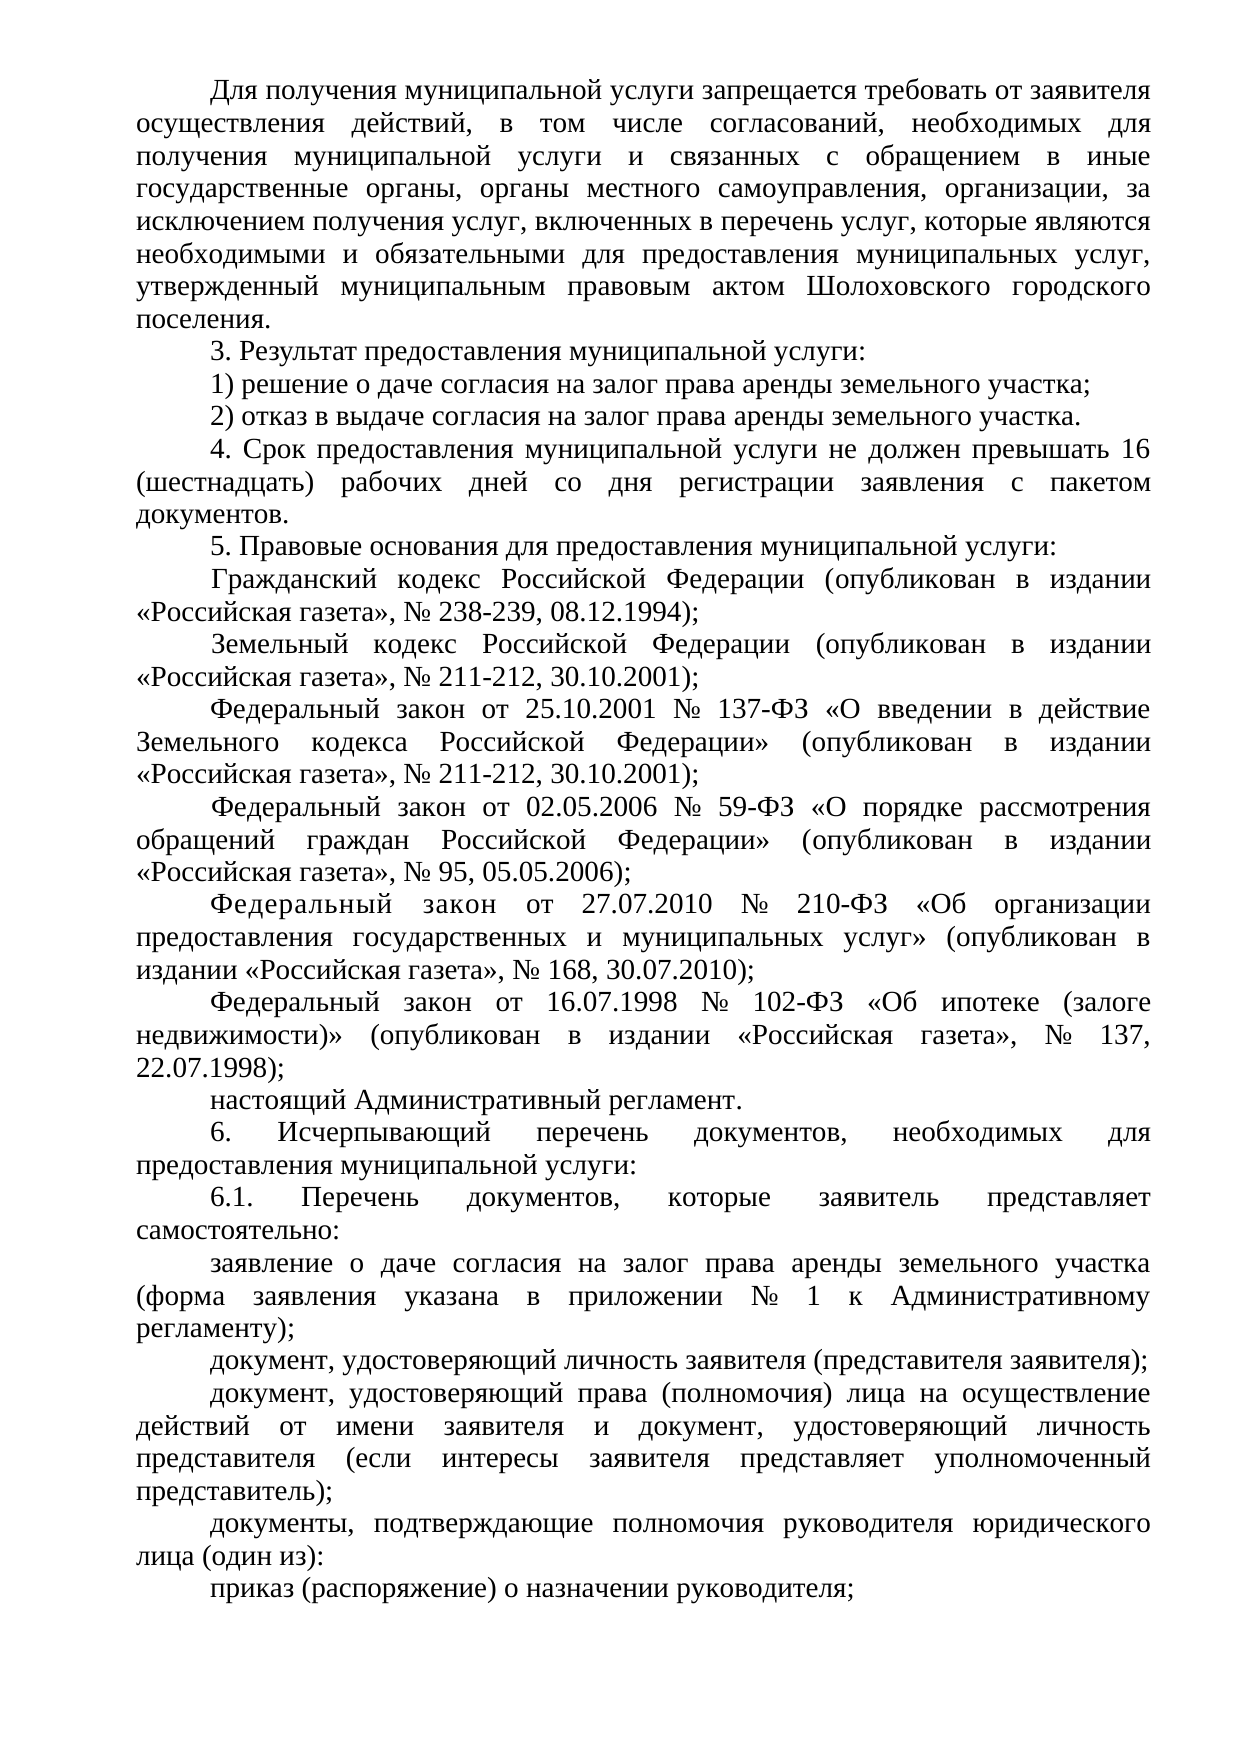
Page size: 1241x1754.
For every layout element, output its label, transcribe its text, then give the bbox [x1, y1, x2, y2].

text документ, удостоверяющий права (полномочия) лица на осуществление действий от имени заявителя и документ, удостоверяющий личность представителя (если интересы заявителя представляет уполномоченный представитель); [136, 1376, 1152, 1507]
text 1) решение о даче согласия на залог права аренды земельного участка; [136, 367, 1152, 399]
text заявление о даче согласия на залог права аренды земельного участка (форма заявления указана в приложении № 1 к Административному регламенту); [136, 1246, 1152, 1344]
text настоящий Административный регламент. [136, 1083, 1152, 1116]
text Федеральный закон от 02.05.2006 № 59-ФЗ «О порядке рассмотрения обращений граждан Российской Федерации» (опубликован в издании «Российская газета», № 95, 05.05.2006); [136, 790, 1152, 888]
text 2) отказ в выдаче согласия на залог права аренды земельного участка. [136, 399, 1152, 432]
text Гражданский кодекс Российской Федерации (опубликован в издании «Российская газета», № 238-239, 08.12.1994); [136, 562, 1152, 627]
text приказ (распоряжение) о назначении руководителя; [136, 1572, 1152, 1604]
text 5. Правовые основания для предоставления муниципальной услуги: [136, 530, 1152, 562]
text 4. Срок предоставления муниципальной услуги не должен превышать 16 (шестнадцать) рабочих дней со дня регистрации заявления с пакетом документов. [136, 432, 1152, 530]
text Федеральный закон от 16.07.1998 № 102-ФЗ «Об ипотеке (залоге недвижимости)» (опубликован в издании «Российская газета», № 137, 22.07.1998); [136, 986, 1152, 1083]
text Для получения муниципальной услуги запрещается требовать от заявителя осуществления действий, в том числе согласований, необходимых для получения муниципальной услуги и связанных с обращением в иные государственные органы, органы местного самоуправления, организации, за исключением получения услуг, включенных в перечень услуг, которые являются необходимыми и обязательными для предоставления муниципальных услуг, утвержденный муниципальным правовым актом Шолоховского городского поселения. [136, 74, 1152, 334]
text Федеральный закон от 27.07.2010 № 210-ФЗ «Об организации предоставления государственных и муниципальных услуг» (опубликован в издании «Российская газета», № 168, 30.07.2010); [136, 888, 1152, 986]
text Федеральный закон от 25.10.2001 № 137-ФЗ «О введении в действие Земельного кодекса Российской Федерации» (опубликован в издании «Российская газета», № 211-212, 30.10.2001); [136, 692, 1152, 790]
text документы, подтверждающие полномочия руководителя юридического лица (один из): [136, 1507, 1152, 1572]
text документ, удостоверяющий личность заявителя (представителя заявителя); [136, 1344, 1152, 1376]
text Земельный кодекс Российской Федерации (опубликован в издании «Российская газета», № 211-212, 30.10.2001); [136, 627, 1152, 692]
text 3. Результат предоставления муниципальной услуги: [136, 334, 1152, 367]
text 6. Исчерпывающий перечень документов, необходимых для предоставления муниципальной услуги: [136, 1116, 1152, 1181]
text 6.1. Перечень документов, которые заявитель представляет самостоятельно: [136, 1181, 1152, 1246]
